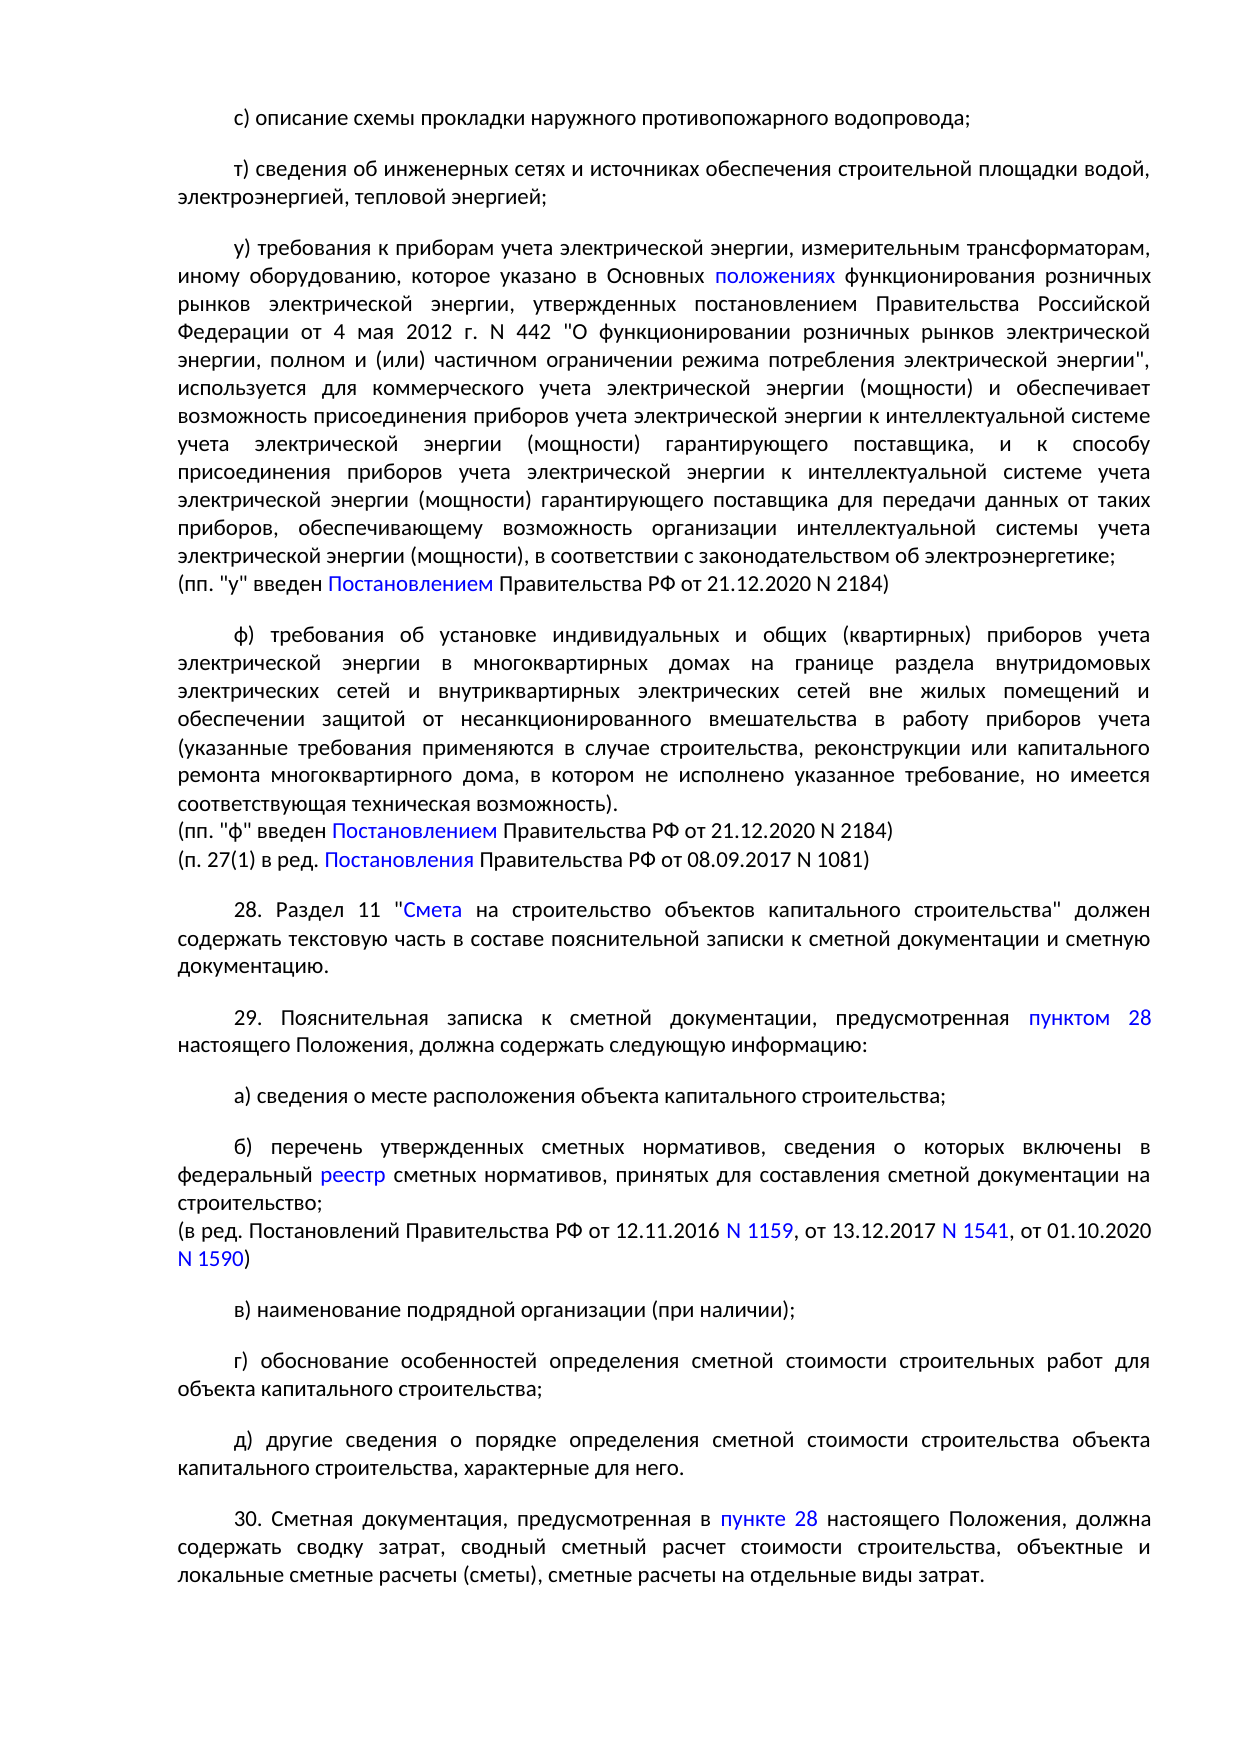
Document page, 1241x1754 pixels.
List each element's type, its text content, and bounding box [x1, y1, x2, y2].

text с) описание схемы прокладки наружного противопожарного водопровода; [177, 103, 1152, 131]
text г) обоснование особенностей определения сметной стоимости строительных работ для объекта капитального строительства; [177, 1346, 1152, 1402]
text (в ред. Постановлений Правительства РФ от 12.11.2016 N 1159, от 13.12.2017 N 1541, от 01.10.2020 N 1590) [177, 1217, 1152, 1273]
text ф) требования об установке индивидуальных и общих (квартирных) приборов учета электрической энергии в многоквартирных домах на границе раздела внутридомовых электрических сетей и внутриквартирных электрических сетей вне жилых помещений и обеспечении защитой от несанкционированного вмешательства в работу приборов учета (указанные требования применяются в случае строительства, реконструкции или капитального ремонта многоквартирного дома, в котором не исполнено указанное требование, но имеется соответствующая техническая возможность). [177, 621, 1152, 817]
text у) требования к приборам учета электрической энергии, измерительным трансформаторам, иному оборудованию, которое указано в Основных положениях функционирования розничных рынков электрической энергии, утвержденных постановлением Правительства Российской Федерации от 4 мая 2012 г. N 442 "О функционировании розничных рынков электрической энергии, полном и (или) частичном ограничении режима потребления электрической энергии", используется для коммерческого учета электрической энергии (мощности) и обеспечивает возможность присоединения приборов учета электрической энергии к интеллектуальной системе учета электрической энергии (мощности) гарантирующего поставщика, и к способу присоединения приборов учета электрической энергии к интеллектуальной системе учета электрической энергии (мощности) гарантирующего поставщика для передачи данных от таких приборов, обеспечивающему возможность организации интеллектуальной системы учета электрической энергии (мощности), в соответствии с законодательством об электроэнергетике; [177, 233, 1152, 569]
text 28. Раздел 11 "Смета на строительство объектов капитального строительства" должен содержать текстовую часть в составе пояснительной записки к сметной документации и сметную документацию. [177, 896, 1152, 980]
text (п. 27(1) в ред. Постановления Правительства РФ от 08.09.2017 N 1081) [177, 845, 1152, 873]
text а) сведения о месте расположения объекта капитального строительства; [177, 1082, 1152, 1109]
text (пп. "у" введен Постановлением Правительства РФ от 21.12.2020 N 2184) [177, 569, 1152, 598]
text в) наименование подрядной организации (при наличии); [177, 1296, 1152, 1323]
text д) другие сведения о порядке определения сметной стоимости строительства объекта капитального строительства, характерные для него. [177, 1425, 1152, 1481]
text 30. Сметная документация, предусмотренная в пункте 28 настоящего Положения, должна содержать сводку затрат, сводный сметный расчет стоимости строительства, объектные и локальные сметные расчеты (сметы), сметные расчеты на отдельные виды затрат. [177, 1504, 1152, 1588]
text 29. Пояснительная записка к сметной документации, предусмотренная пунктом 28 настоящего Положения, должна содержать следующую информацию: [177, 1003, 1152, 1059]
text б) перечень утвержденных сметных нормативов, сведения о которых включены в федеральный реестр сметных нормативов, принятых для составления сметной документации на строительство; [177, 1132, 1152, 1217]
text (пп. "ф" введен Постановлением Правительства РФ от 21.12.2020 N 2184) [177, 817, 1152, 845]
text т) сведения об инженерных сетях и источниках обеспечения строительной площадки водой, электроэнергией, тепловой энергией; [177, 154, 1152, 210]
